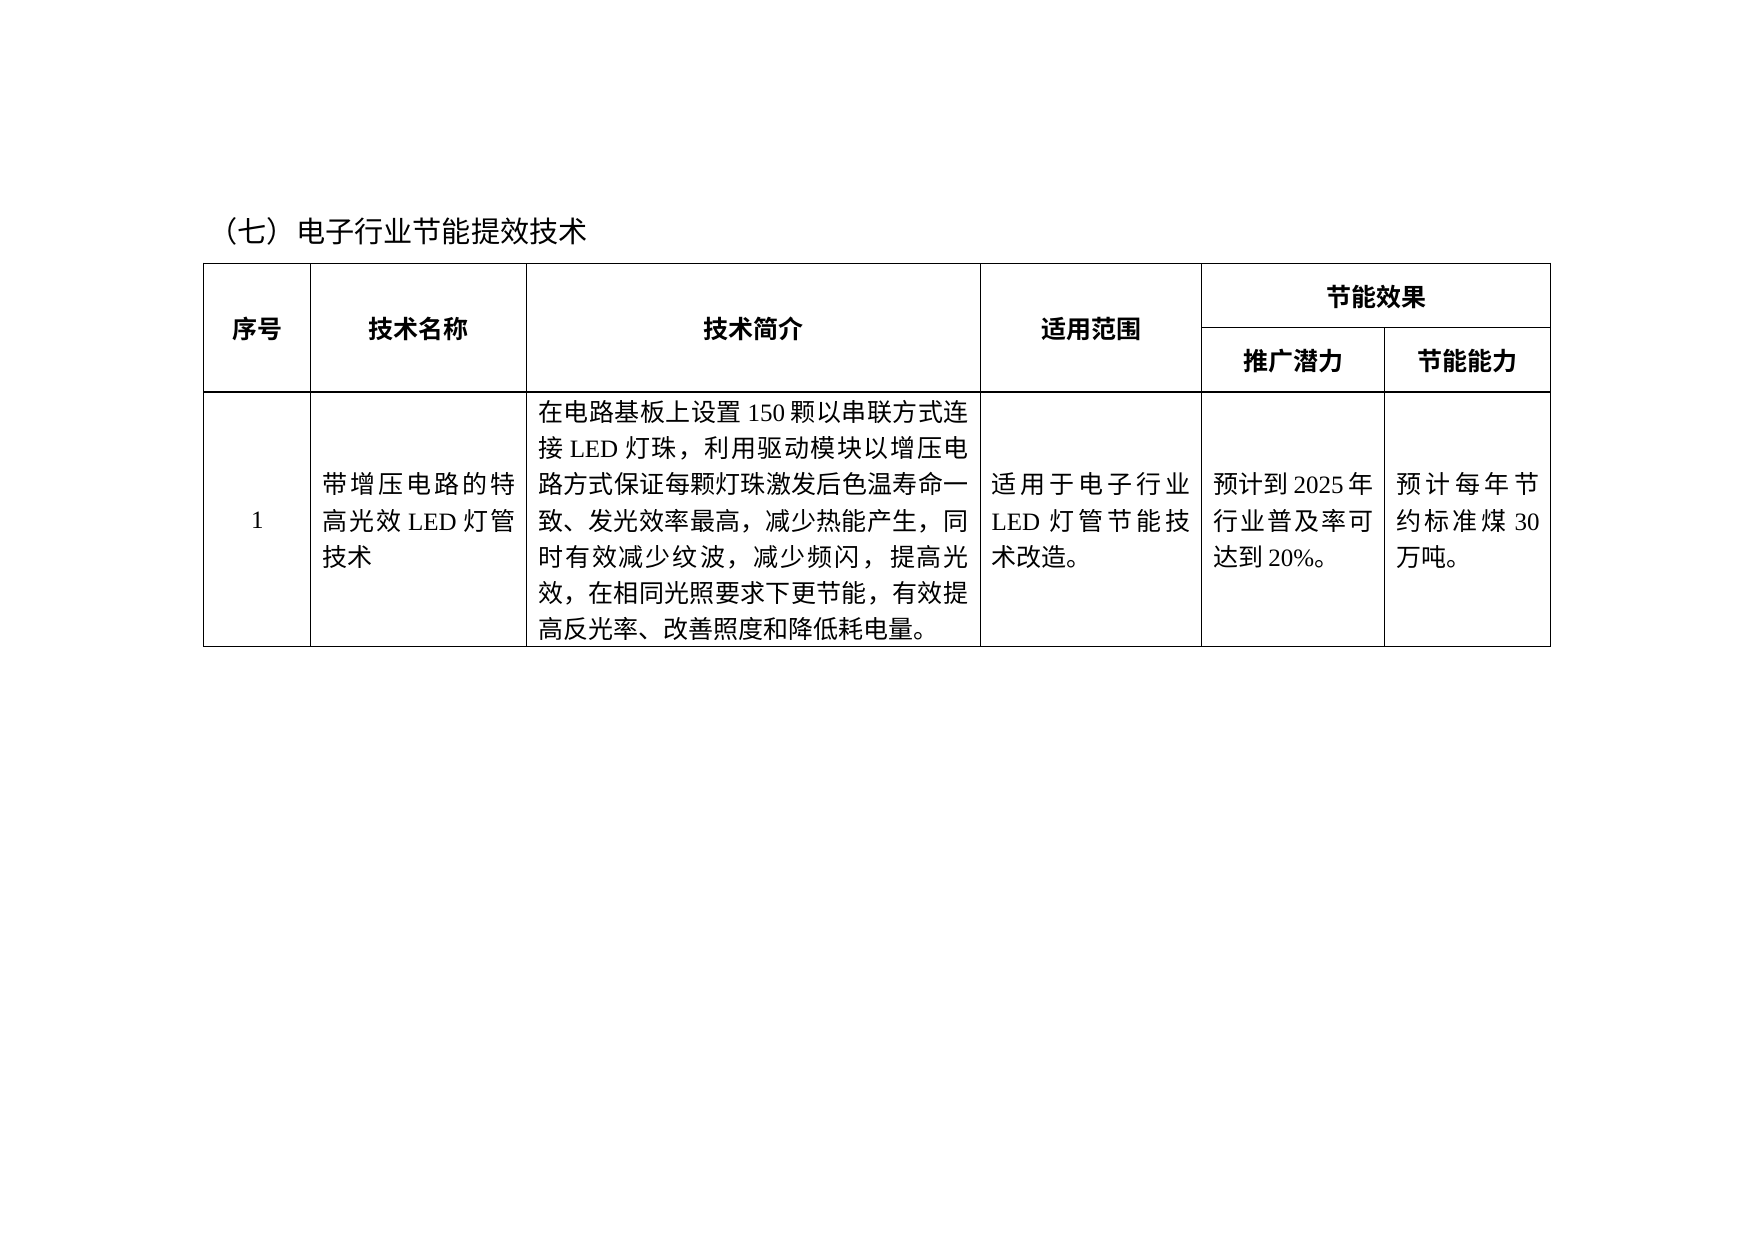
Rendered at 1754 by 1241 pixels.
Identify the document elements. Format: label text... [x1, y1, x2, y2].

table_cell 推广潜力 [1202, 328, 1384, 391]
table_cell 预计到2025年行业普及率可达到20%。 [1202, 393, 1384, 646]
table_header 技术简介 [527, 264, 980, 391]
list （七）电子行业节能提效技术 [150, 198, 1604, 263]
table_cell 节能能力 [1385, 328, 1550, 391]
table_cell 在电路基板上设置150颗以串联方式连接LED灯珠，利用驱动模块以增压电路方式保证每颗灯珠激发后色温寿命一致、发光效率最高，减少热能产生，同时有效减少纹波，减少频闪，提高光效，在相同光照要求下更节能，有效提高反光率、改善照度和降低耗电量。 [527, 393, 980, 646]
table_cell 1 [204, 393, 310, 646]
table_header 序号 [204, 264, 310, 391]
table_cell 适用于电子行业LED灯管节能技术改造。 [981, 393, 1201, 646]
table_cell 带增压电路的特高光效LED灯管技术 [311, 393, 526, 646]
table_header 技术名称 [311, 264, 526, 391]
table_header 节能效果 [1202, 264, 1550, 327]
table_header 适用范围 [981, 264, 1201, 391]
table_cell 预计每年节约标准煤30万吨。 [1385, 393, 1550, 646]
